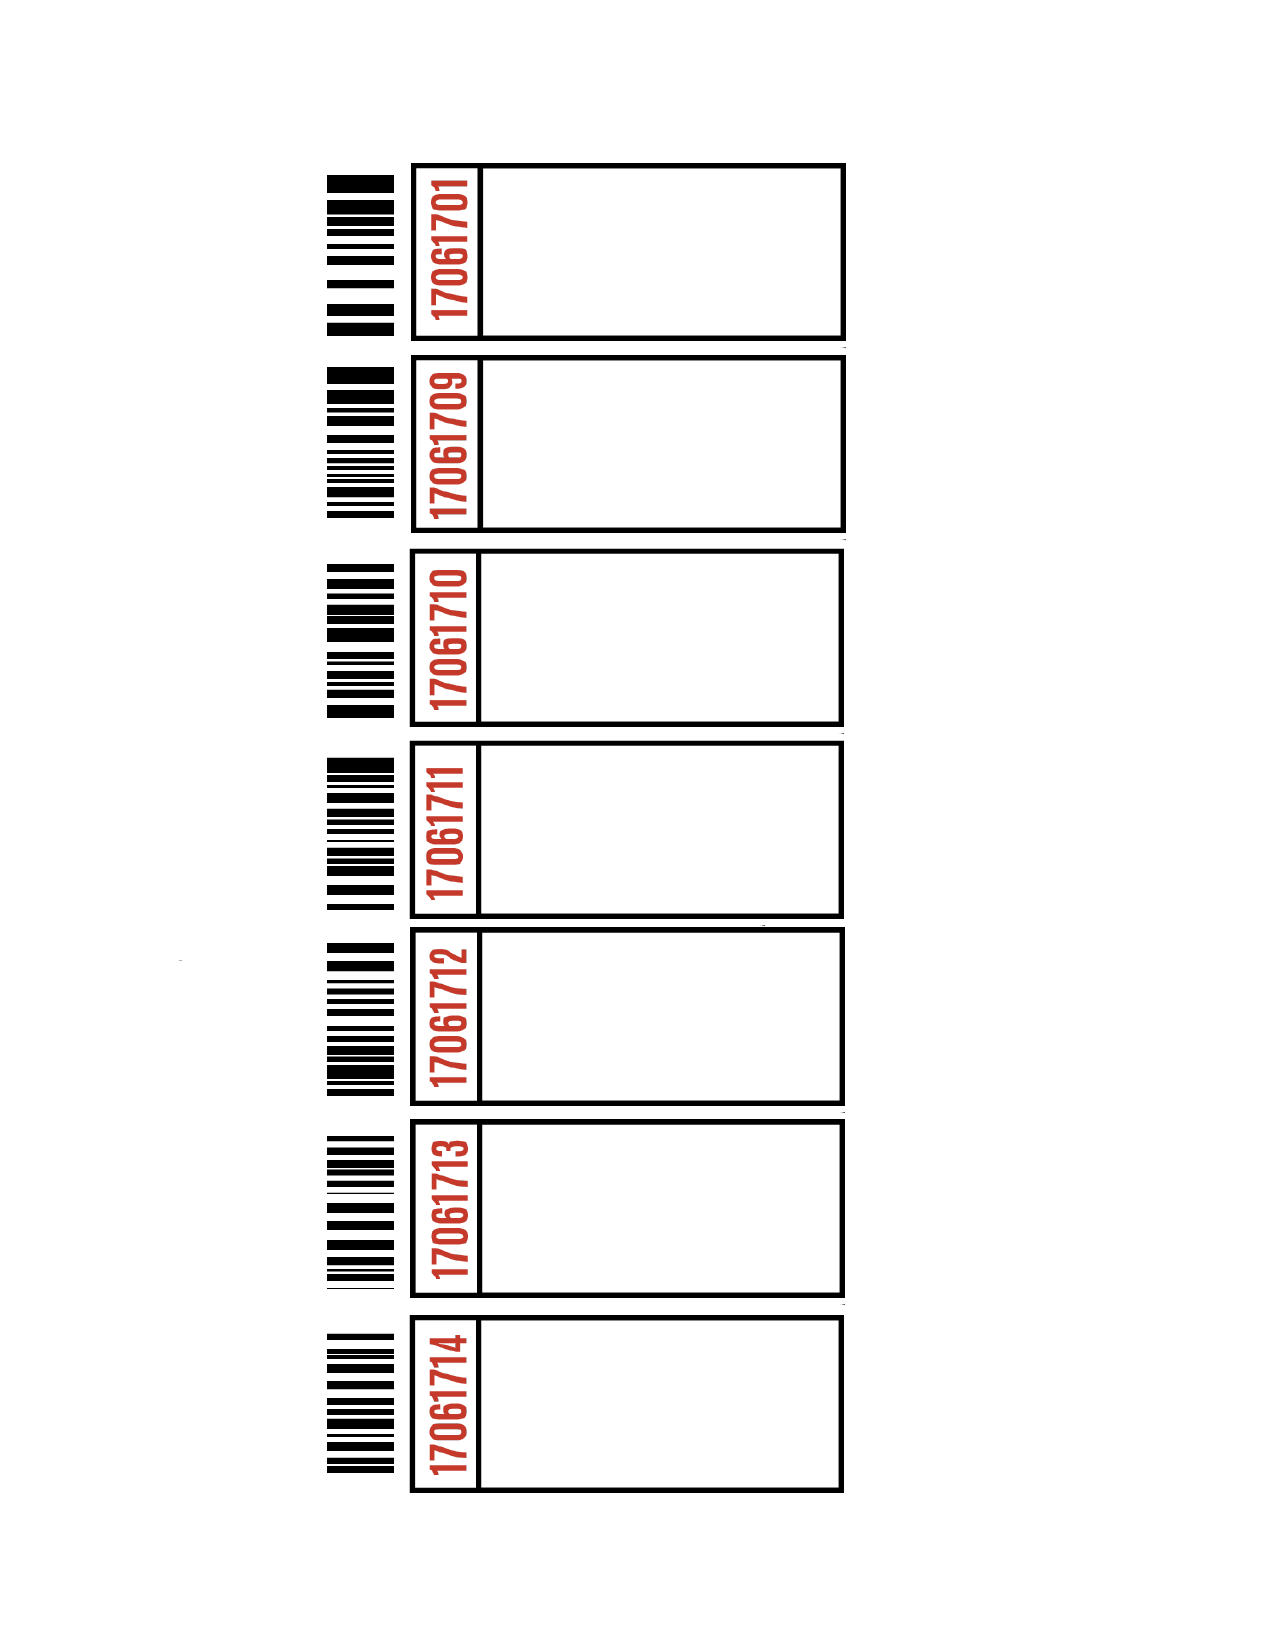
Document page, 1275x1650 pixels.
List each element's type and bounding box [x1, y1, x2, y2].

picture [177, 147, 847, 1503]
